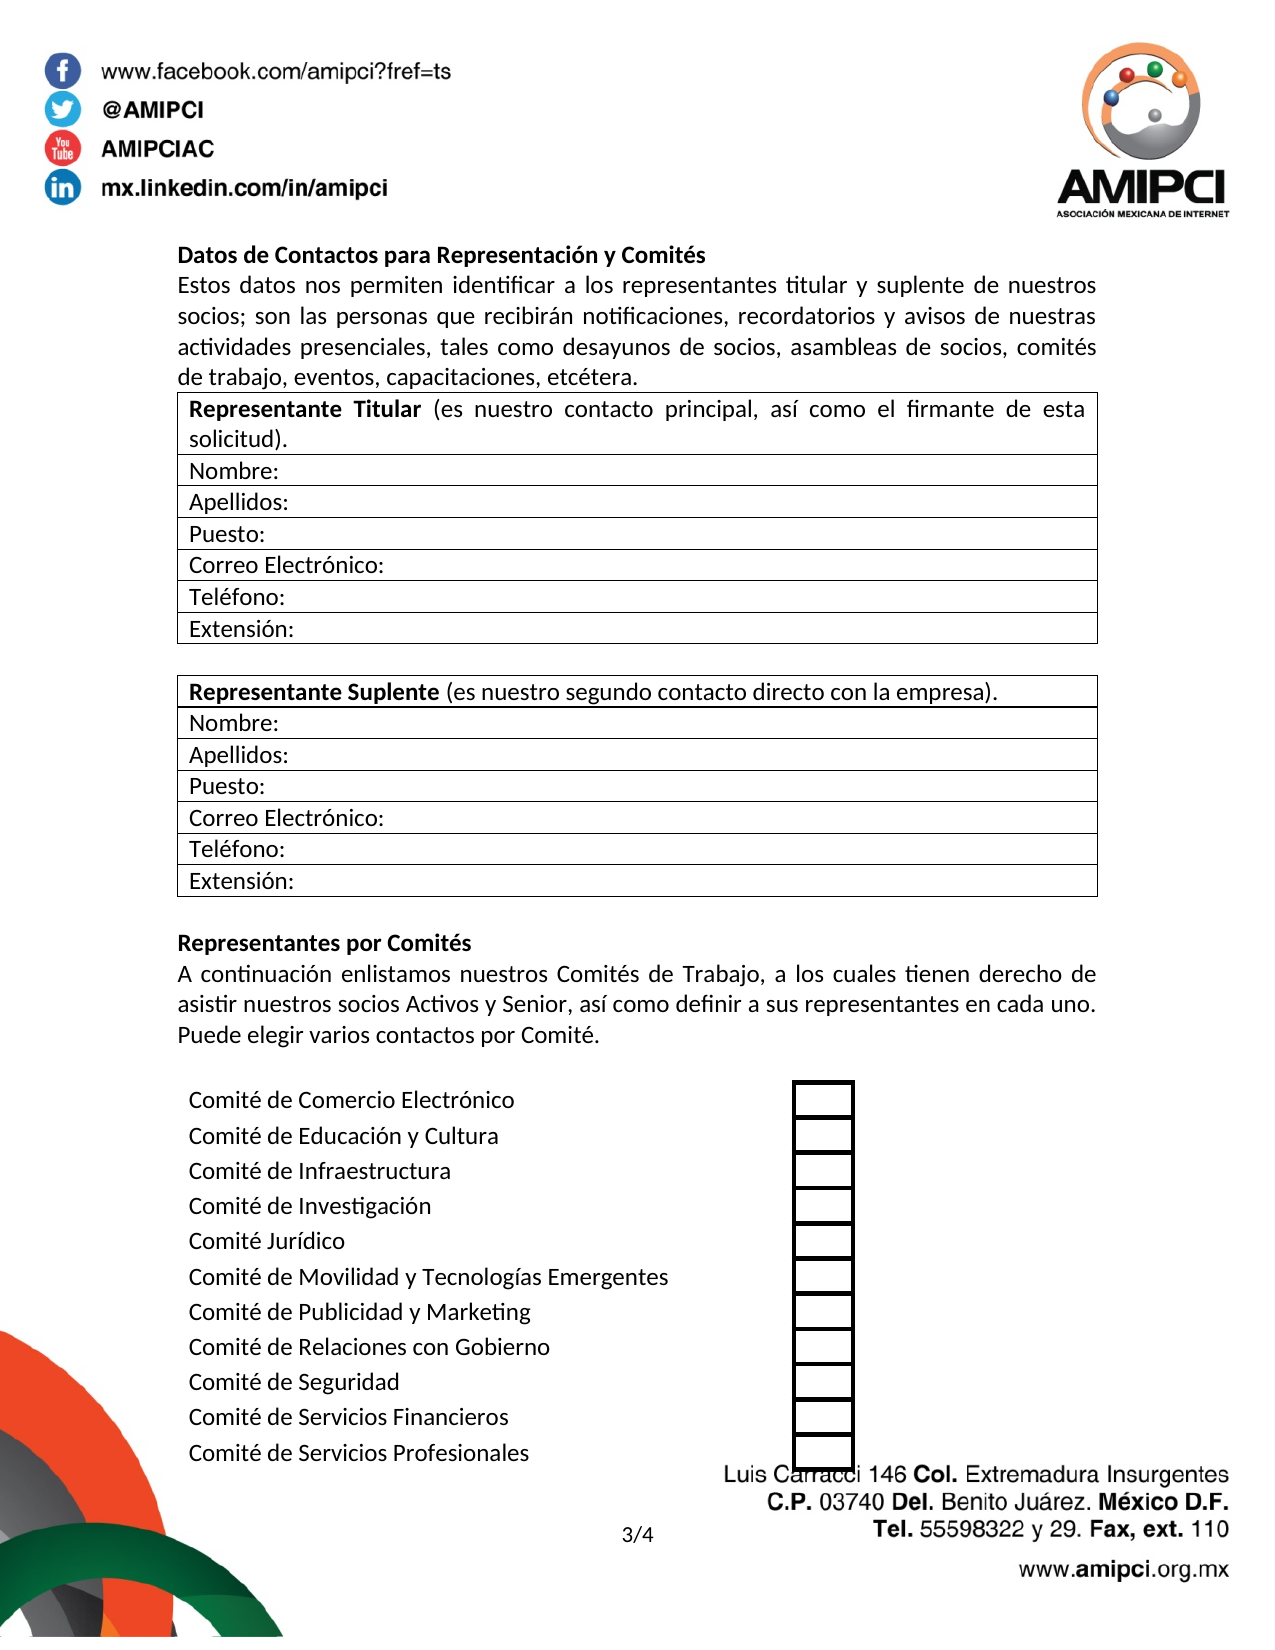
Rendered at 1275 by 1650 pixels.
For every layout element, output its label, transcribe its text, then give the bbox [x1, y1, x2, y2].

table_cell Puesto: [178, 518, 1097, 548]
table_cell Comité de Publicidad y Marketing [177, 1291, 792, 1326]
table_cell [796, 1155, 851, 1186]
table_cell [796, 1331, 851, 1362]
table_cell Correo Electrónico: [178, 550, 1097, 580]
table_cell [796, 1402, 851, 1432]
table_cell Comité de Investigación [177, 1186, 792, 1221]
picture [0, 1, 1274, 1637]
text Estos datos nos permiten identificar a los representantes titular y suplente de nuestros socios; son las personas que recibirán notificaciones, recordatorios y avisos de nuestras actividades presenciales, tales como desayunos de socios, asambleas de socios, comités de trabajo, eventos, capacitaciones, etcétera. [177, 270, 1098, 392]
table_cell Correo Electrónico: [178, 802, 1097, 833]
text Datos de Contactos para Representación y Comités [177, 239, 1098, 270]
table_cell Comité Jurídico [177, 1221, 792, 1256]
table_cell Comité de Servicios Financieros [177, 1397, 792, 1432]
text Representantes por Comités [177, 927, 1098, 958]
table_cell Comité de Seguridad [177, 1362, 792, 1397]
table_header Representante Titular (es nuestro contacto principal, así como el firmante de esta solicitud). [178, 393, 1097, 454]
table_cell [796, 1296, 851, 1326]
table_cell Comité de Servicios Profesionales [177, 1432, 792, 1467]
table_cell Apellidos: [178, 739, 1097, 769]
table_cell [796, 1190, 851, 1221]
table_cell Comité de Infraestructura [177, 1150, 792, 1186]
table_cell [796, 1120, 851, 1150]
table_cell [796, 1366, 851, 1397]
table_cell Teléfono: [178, 581, 1097, 612]
table_cell Comité de Relaciones con Gobierno [177, 1326, 792, 1362]
table_cell [796, 1261, 851, 1291]
table_cell Nombre: [178, 708, 1097, 738]
table_cell Comité de Movilidad y Tecnologías Emergentes [177, 1256, 792, 1291]
table_cell Puesto: [178, 771, 1097, 801]
table_header Comité de Comercio Electrónico [177, 1080, 792, 1115]
table_cell Extensión: [178, 865, 1097, 896]
table_cell Apellidos: [178, 486, 1097, 517]
table_cell Comité de Educación y Cultura [177, 1115, 792, 1150]
table_header [796, 1085, 851, 1115]
table_cell [796, 1226, 851, 1256]
table_cell Extensión: [178, 613, 1097, 643]
table_cell Nombre: [178, 455, 1097, 485]
table_header Representante Suplente (es nuestro segundo contacto directo con la empresa). [178, 676, 1097, 706]
text A continuación enlistamos nuestros Comités de Trabajo, a los cuales tienen derecho de asistir nuestros socios Activos y Senior, así como definir a sus representantes en cada uno. Puede elegir varios contactos por Comité. [177, 958, 1098, 1049]
table_cell Teléfono: [178, 834, 1097, 864]
table_cell [796, 1437, 851, 1467]
